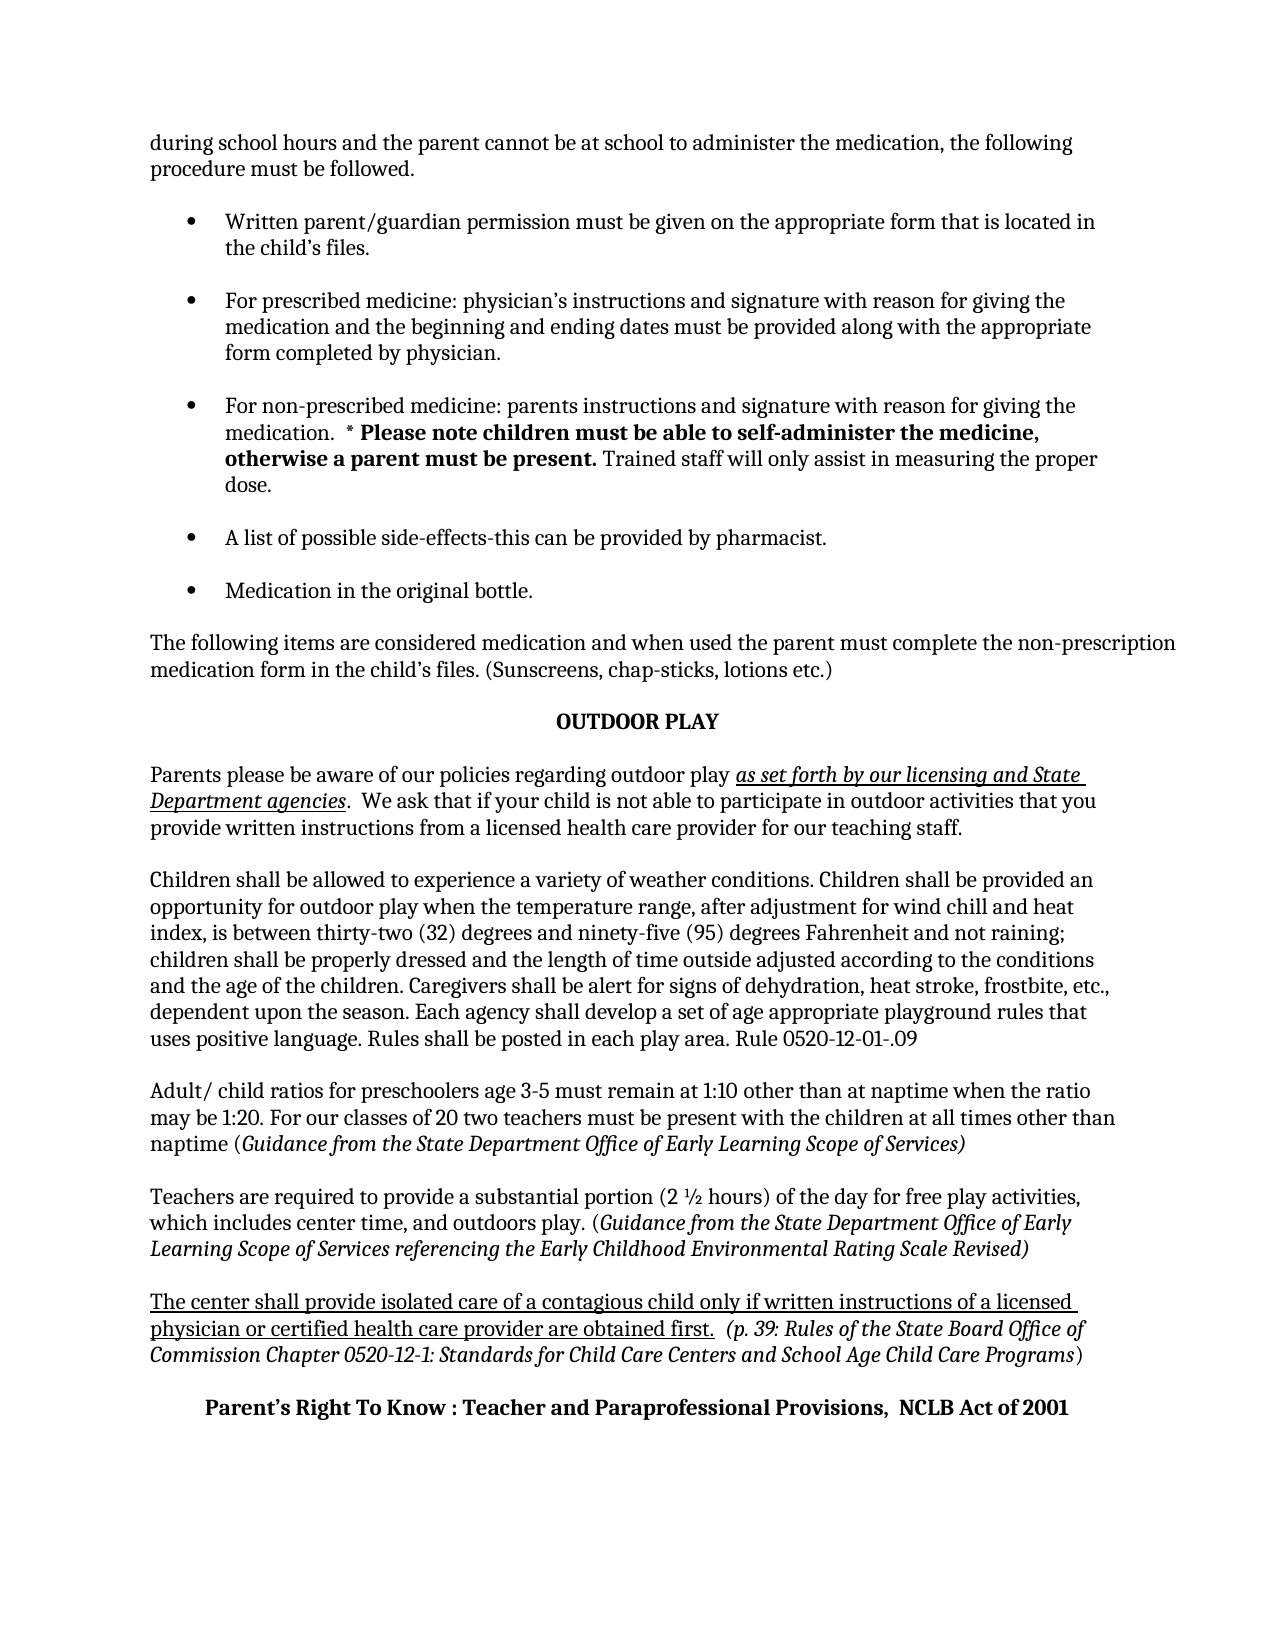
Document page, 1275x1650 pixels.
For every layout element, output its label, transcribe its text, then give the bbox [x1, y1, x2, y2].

text The following items are considered medication and when used the parent must complete the non-prescription [150, 630, 1200, 656]
list For non-prescribed medicine: parents instructions and signature with reason for giving the medication. * Please note children must be able to self-administer the medicine, otherwise a parent must be present. Trained staff will only assist in measuring the proper dose. [187, 393, 1125, 498]
list Medication in the original bottle. [187, 577, 1125, 604]
text Teachers are required to provide a substantial portion (2 ½ hours) of the day for free play activities, which includes center time, and outdoors play. (Guidance from the State Department Office of Early Learning Scope of Services referencing the Early Childhood Environmental Rating Scale Revised) [150, 1183, 1125, 1263]
text Adult/ child ratios for preschoolers age 3-5 must remain at 1:10 other than at naptime when the ratio may be 1:20. For our classes of 20 two teachers must be present with the children at all times other than naptime (Guidance from the State Department Office of Early Learning Scope of Services) [150, 1078, 1125, 1157]
text The center shall provide isolated care of a contagious child only if written instructions of a licensed physician or certified health care provider are obtained first. (p. 39: Rules of the State Board Office of Commission Chapter 0520-12-1: Standards for Child Care Centers and School Age Child Care Programs) [150, 1289, 1125, 1368]
text Children shall be allowed to experience a variety of weather conditions. Children shall be provided an opportunity for outdoor play when the temperature range, after adjustment for wind chill and heat index, is between thirty-two (32) degrees and ninety-five (95) degrees Fahrenheit and not raining; children shall be properly dressed and the length of time outside adjusted according to the conditions and the age of the children. Caregivers shall be alert for signs of dehydration, heat stroke, frostbite, etc., dependent upon the season. Each agency shall develop a set of age appropriate playground rules that uses positive language. Rules shall be posted in each play area. Rule 0520-12-01-.09 [150, 867, 1125, 1052]
list For prescribed medicine: physician’s instructions and signature with reason for giving the medication and the beginning and ending dates must be provided along with the appropriate form completed by physician. [187, 287, 1125, 367]
text Parent’s Right To Know : Teacher and Paraprofessional Provisions, NCLB Act of 2001 [150, 1394, 1125, 1421]
list A list of possible side-effects-this can be provided by pharmacist. [187, 525, 1125, 551]
text OUTDOOR PLAY [150, 709, 1125, 736]
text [150, 129, 1125, 182]
list Written parent/guardian permission must be given on the appropriate form that is located in the child’s files. [187, 208, 1125, 261]
text medication form in the child’s files. (Sunscreens, chap-sticks, lotions etc.) [150, 656, 1200, 683]
text Parents please be aware of our policies regarding outdoor play as set forth by our licensing and State Department agencies. We ask that if your child is not able to participate in outdoor activities that you provide written instructions from a licensed health care provider for our teaching staff. [150, 762, 1125, 841]
